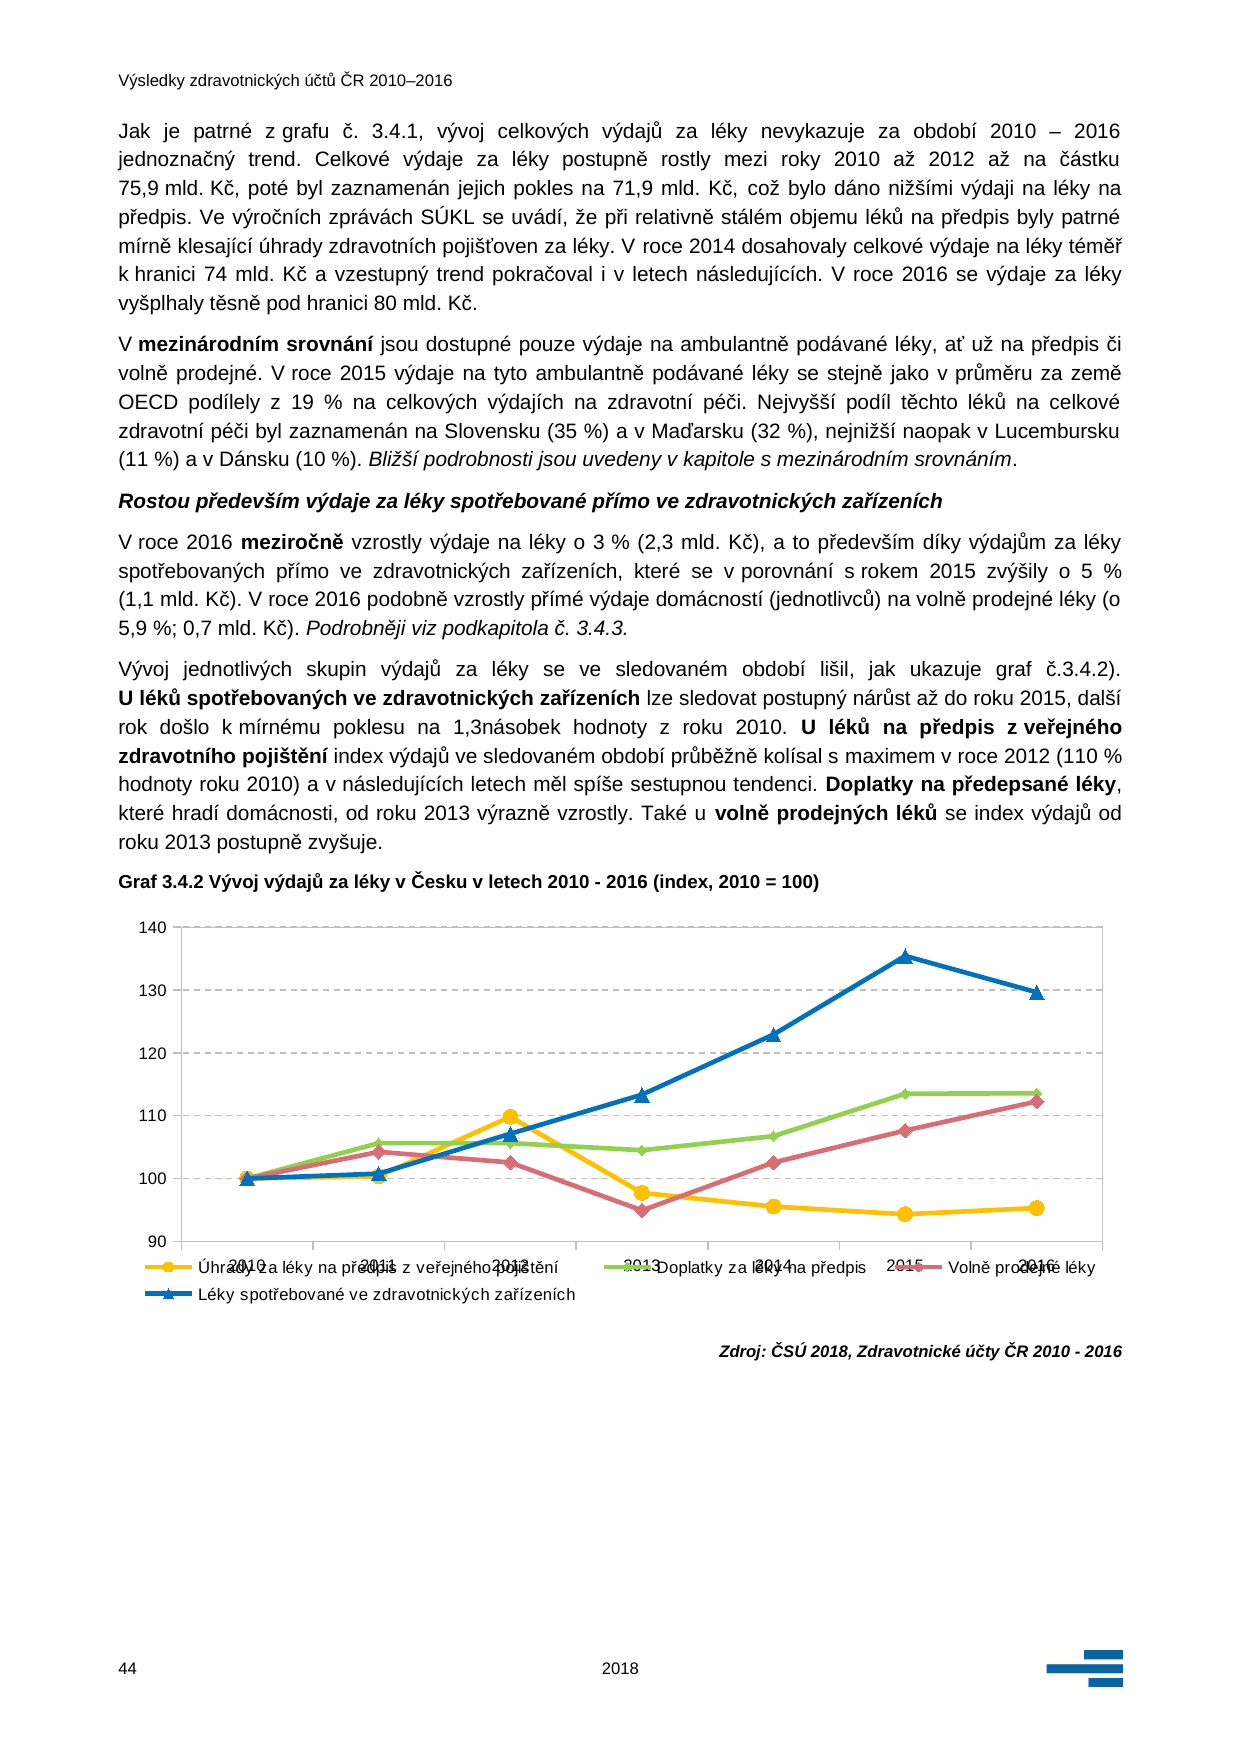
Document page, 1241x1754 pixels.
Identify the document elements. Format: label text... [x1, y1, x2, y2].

text V mezinárodním srovnání jsou dostupné pouze výdaje na ambulantně podávané léky, ať už na předpis či volně prodejné. V roce 2015 výdaje na tyto ambulantně podávané léky se stejně jako v průměru za země OECD podílely z 19 % na celkových výdajích na zdravotní péči. Nejvyšší podíl těchto léků na celkové zdravotní péči byl zaznamenán na Slovensku (35 %) a v Maďarsku (32 %), nejnižší naopak v Lucembursku (11 %) a v Dánsku (10 %). Bližší podrobnosti jsou uvedeny v kapitole s mezinárodním srovnáním. [118, 332, 1122, 471]
text V roce 2016 meziročně vzrostly výdaje na léky o 3 % (2,3 mld. Kč), a to především díky výdajům za léky spotřebovaných přímo ve zdravotnických zařízeních, které se v porovnání s rokem 2015 zvýšily o 5 % (1,1 mld. Kč). V roce 2016 podobně vzrostly přímé výdaje domácností (jednotlivců) na volně prodejné léky (o 5,9 %; 0,7 mld. Kč). Podrobněji viz podkapitola č. 3.4.3. [118, 530, 1122, 640]
text Graf 3.4.2 Vývoj výdajů za léky v Česku v letech 2010 - 2016 (index, 2010 = 100) [118, 871, 1122, 892]
text Rostou především výdaje za léky spotřebované přímo ve zdravotnických zařízeních [118, 488, 1122, 512]
text Vývoj jednotlivých skupin výdajů za léky se ve sledovaném období lišil, jak ukazuje graf č.3.4.2). U léků spotřebovaných ve zdravotnických zařízeních lze sledovat postupný nárůst až do roku 2015, další rok došlo k mírnému poklesu na 1,3násobek hodnoty z roku 2010. U léků na předpis z veřejného zdravotního pojištění index výdajů ve sledovaném období průběžně kolísal s maximem v roce 2012 (110 % hodnoty roku 2010) a v následujících letech měl spíše sestupnou tendenci. Doplatky na předepsané léky, které hradí domácnosti, od roku 2013 výrazně vzrostly. Také u volně prodejných léků se index výdajů od roku 2013 postupně zvyšuje. [118, 657, 1122, 854]
text Zdroj: ČSÚ 2018, Zdravotnické účty ČR 2010 - 2016 [118, 1342, 1122, 1361]
picture [1046, 1650, 1124, 1687]
text Jak je patrné z grafu č. 3.4.1, vývoj celkových výdajů za léky nevykazuje za období 2010 – 2016 jednoznačný trend. Celkové výdaje za léky postupně rostly mezi roky 2010 až 2012 až na částku 75,9 mld. Kč, poté byl zaznamenán jejich pokles na 71,9 mld. Kč, což bylo dáno nižšími výdaji na léky na předpis. Ve výročních zprávách SÚKL se uvádí, že při relativně stálém objemu léků na předpis byly patrné mírně klesající úhrady zdravotních pojišťoven za léky. V roce 2014 dosahovaly celkové výdaje na léky téměř k hranici 74 mld. Kč a vzestupný trend pokračoval i v letech následujících. V roce 2016 se výdaje za léky vyšplhaly těsně pod hranici 80 mld. Kč. [118, 118, 1122, 315]
